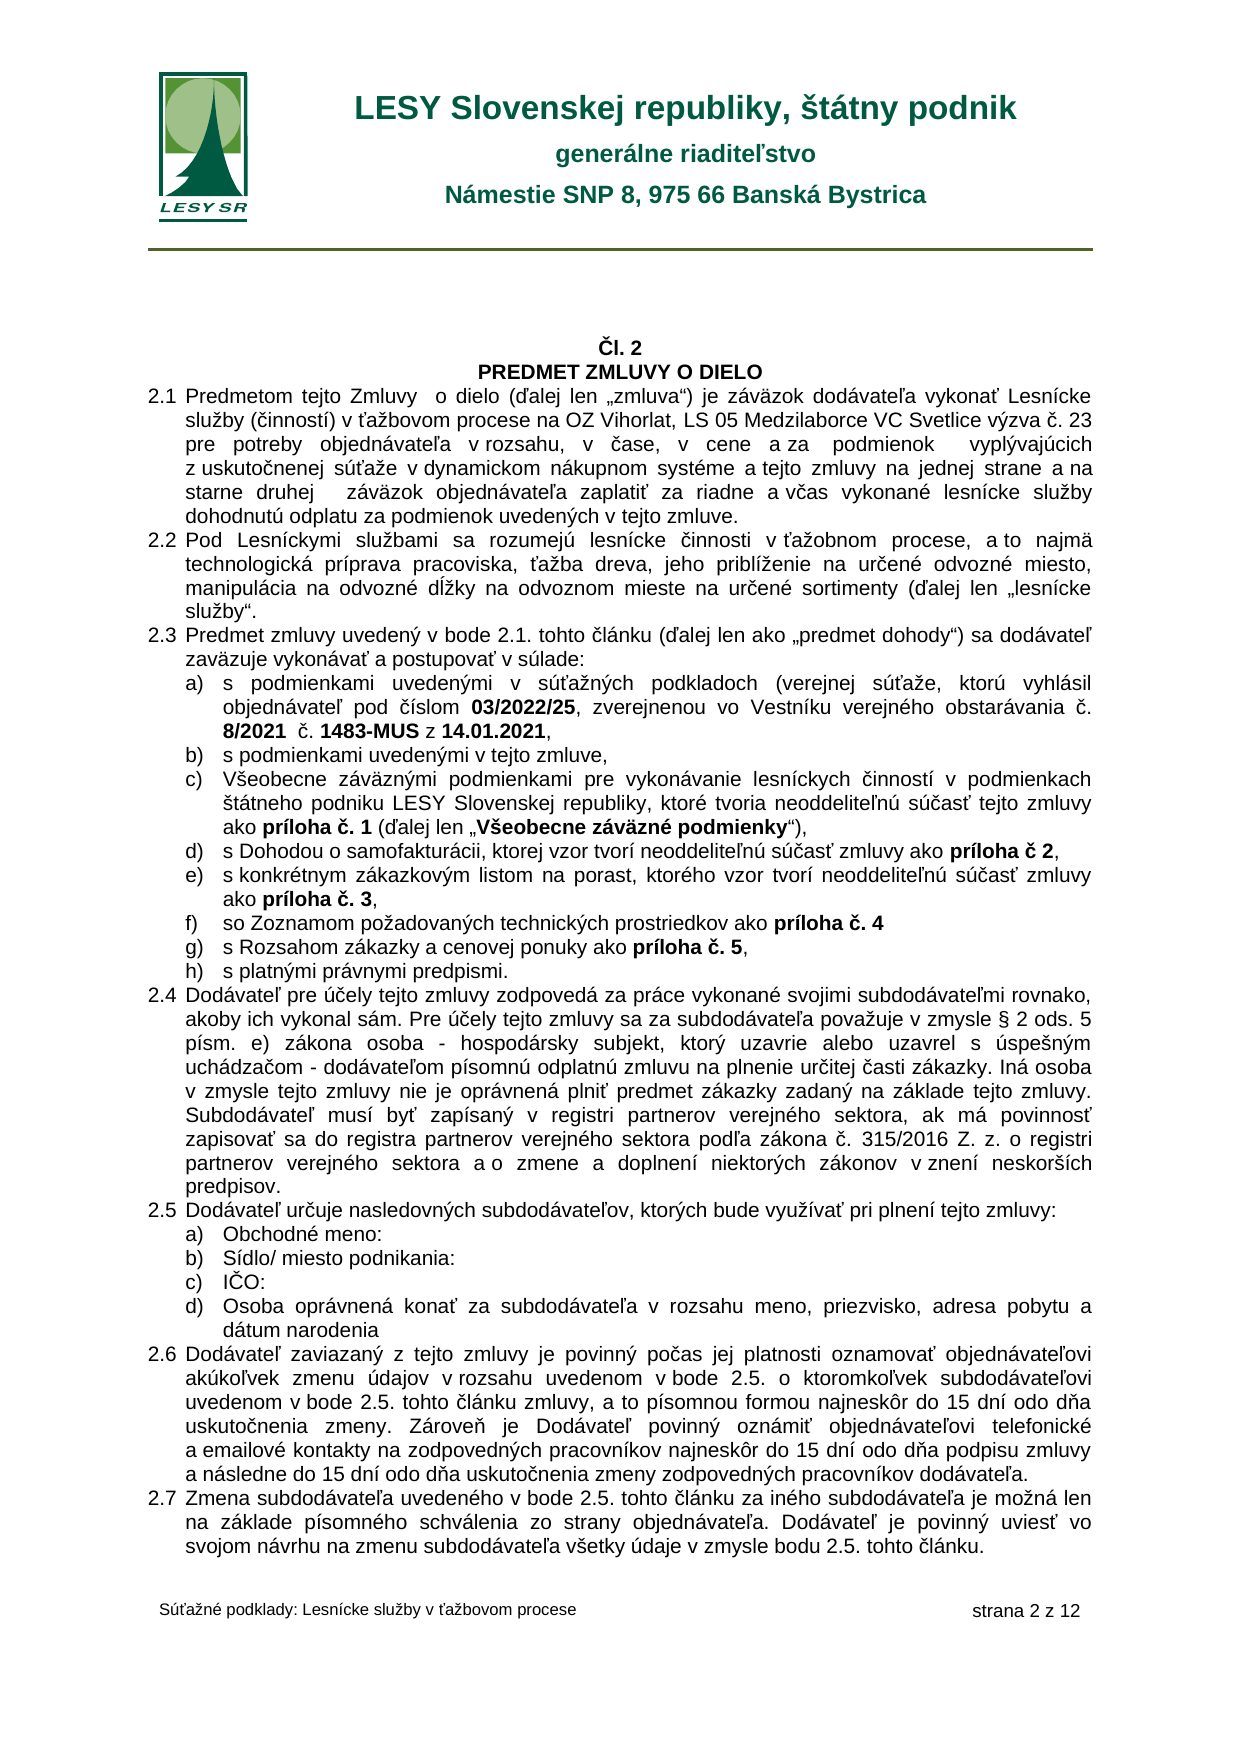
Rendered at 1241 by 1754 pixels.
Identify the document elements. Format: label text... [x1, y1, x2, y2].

list Dodávateľ zaviazaný z tejto zmluvy je povinný počas jej platnosti oznamovať objednávateľovi akúkoľvek zmenu údajov v rozsahu uvedenom v bode 2.5. o ktoromkoľvek subdodávateľovi uvedenom v bode 2.5. tohto článku zmluvy, a to písomnou formou najneskôr do 15 dní odo dňa uskutočnenia zmeny. Zároveň je Dodávateľ povinný oznámiť objednávateľovi telefonické a emailové kontakty na zodpovedných pracovníkov najneskôr do 15 dní odo dňa podpisu zmluvy a následne do 15 dní odo dňa uskutočnenia zmeny zodpovedných pracovníkov dodávateľa. [148, 1342, 1093, 1486]
list s podmienkami uvedenými v súťažných podkladoch (verejnej súťaže, ktorú vyhlásil objednávateľ pod číslom 03/2022/25, zverejnenou vo Vestníku verejného obstarávania č. 8/2021 č. 1483-MUS z 14.01.2021, [185, 671, 1093, 743]
list IČO: [185, 1270, 1093, 1294]
list Predmet zmluvy uvedený v bode 2.1. tohto článku (ďalej len ako „predmet dohody“) sa dodávateľ zaväzuje vykonávať a postupovať v súlade: [148, 623, 1093, 671]
list s Dohodou o samofakturácii, ktorej vzor tvorí neoddeliteľnú súčasť zmluvy ako príloha č 2, [185, 839, 1093, 863]
list s konkrétnym zákazkovým listom na porast, ktorého vzor tvorí neoddeliteľnú súčasť zmluvy ako príloha č. 3, [185, 863, 1093, 911]
list Všeobecne záväznými podmienkami pre vykonávanie lesníckych činností v podmienkach štátneho podniku LESY Slovenskej republiky, ktoré tvoria neoddeliteľnú súčasť tejto zmluvy ako príloha č. 1 (ďalej len „Všeobecne záväzné podmienky“), [185, 767, 1093, 839]
list s podmienkami uvedenými v tejto zmluve, [185, 743, 1093, 767]
list Zmena subdodávateľa uvedeného v bode 2.5. tohto článku za iného subdodávateľa je možná len na základe písomného schválenia zo strany objednávateľa. Dodávateľ je povinný uviesť vo svojom návrhu na zmenu subdodávateľa všetky údaje v zmysle bodu 2.5. tohto článku. [148, 1486, 1093, 1558]
list Obchodné meno: [185, 1222, 1093, 1246]
list Pod Lesníckymi službami sa rozumejú lesnícke činnosti v ťažobnom procese, a to najmä technologická príprava pracoviska, ťažba dreva, jeho priblíženie na určené odvozné miesto, manipulácia na odvozné dĺžky na odvoznom mieste na určené sortimenty (ďalej len „lesnícke služby“. [148, 527, 1093, 623]
list Predmetom tejto Zmluvy o dielo (ďalej len „zmluva“) je záväzok dodávateľa vykonať Lesnícke služby (činností) v ťažbovom procese na OZ Vihorlat, LS 05 Medzilaborce VC Svetlice výzva č. 23 pre potreby objednávateľa v rozsahu, v čase, v cene a za podmienok vyplývajúcich z uskutočnenej súťaže v dynamickom nákupnom systéme a tejto zmluvy na jednej strane a na starne druhej záväzok objednávateľa zaplatiť za riadne a včas vykonané lesnícke služby dohodnutú odplatu za podmienok uvedených v tejto zmluve. [148, 384, 1093, 527]
list s Rozsahom zákazky a cenovej ponuky ako príloha č. 5, [185, 935, 1093, 959]
subtitle Čl. 2 [148, 336, 1093, 360]
list Dodávateľ pre účely tejto zmluvy zodpovedá za práce vykonané svojimi subdodávateľmi rovnako, akoby ich vykonal sám. Pre účely tejto zmluvy sa za subdodávateľa považuje v zmysle § 2 ods. 5 písm. e) zákona osoba - hospodársky subjekt, ktorý uzavrie alebo uzavrel s úspešným uchádzačom - dodávateľom písomnú odplatnú zmluvu na plnenie určitej časti zákazky. Iná osoba v zmysle tejto zmluvy nie je oprávnená plniť predmet zákazky zadaný na základe tejto zmluvy. Subdodávateľ musí byť zapísaný v registri partnerov verejného sektora, ak má povinnosť zapisovať sa do registra partnerov verejného sektora podľa zákona č. 315/2016 Z. z. o registri partnerov verejného sektora a o zmene a doplnení niektorých zákonov v znení neskorších predpisov. [148, 983, 1093, 1198]
list Dodávateľ určuje nasledovných subdodávateľov, ktorých bude využívať pri plnení tejto zmluvy: [148, 1198, 1093, 1222]
list Sídlo/ miesto podnikania: [185, 1246, 1093, 1270]
list Osoba oprávnená konať za subdodávateľa v rozsahu meno, priezvisko, adresa pobytu a dátum narodenia [185, 1294, 1093, 1342]
list s platnými právnymi predpismi. [185, 959, 1093, 983]
list so Zoznamom požadovaných technických prostriedkov ako príloha č. 4 [185, 911, 1093, 935]
text PREDMET ZMLUVY O DIELO [148, 360, 1093, 384]
